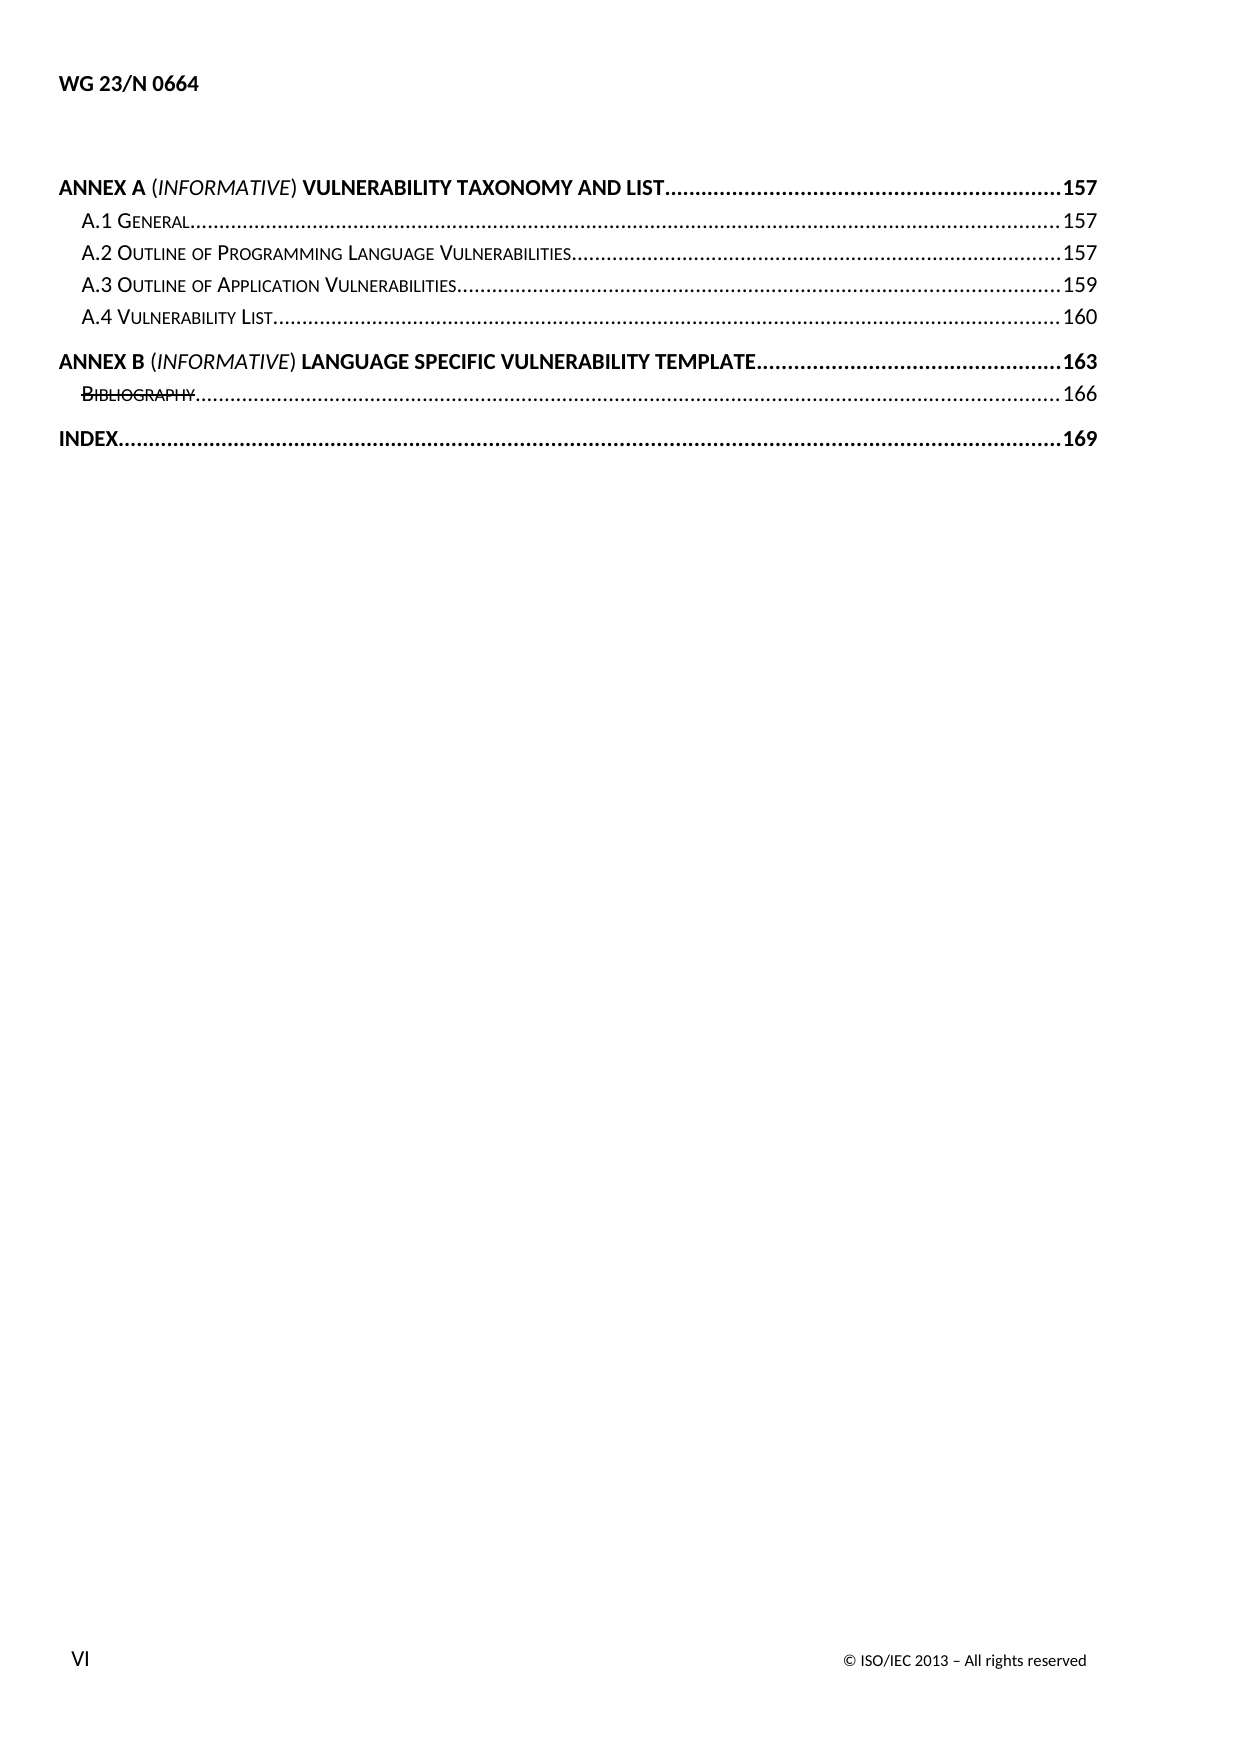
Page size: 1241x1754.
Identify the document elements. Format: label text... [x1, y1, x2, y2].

text A.1 General 157 [81, 206, 1099, 234]
text Bibliography 166 [81, 379, 1099, 407]
text A.3 Outline of Application Vulnerabilities 159 [81, 270, 1099, 298]
text Annex A (informative) Vulnerability Taxonomy and List 157 [58, 173, 1099, 202]
text Annex B (informative) Language Specific Vulnerability Template 163 [58, 347, 1099, 375]
text A.4 Vulnerability List 160 [81, 302, 1099, 330]
text Index 169 [58, 424, 1099, 452]
text A.2 Outline of Programming Language Vulnerabilities 157 [81, 238, 1099, 266]
